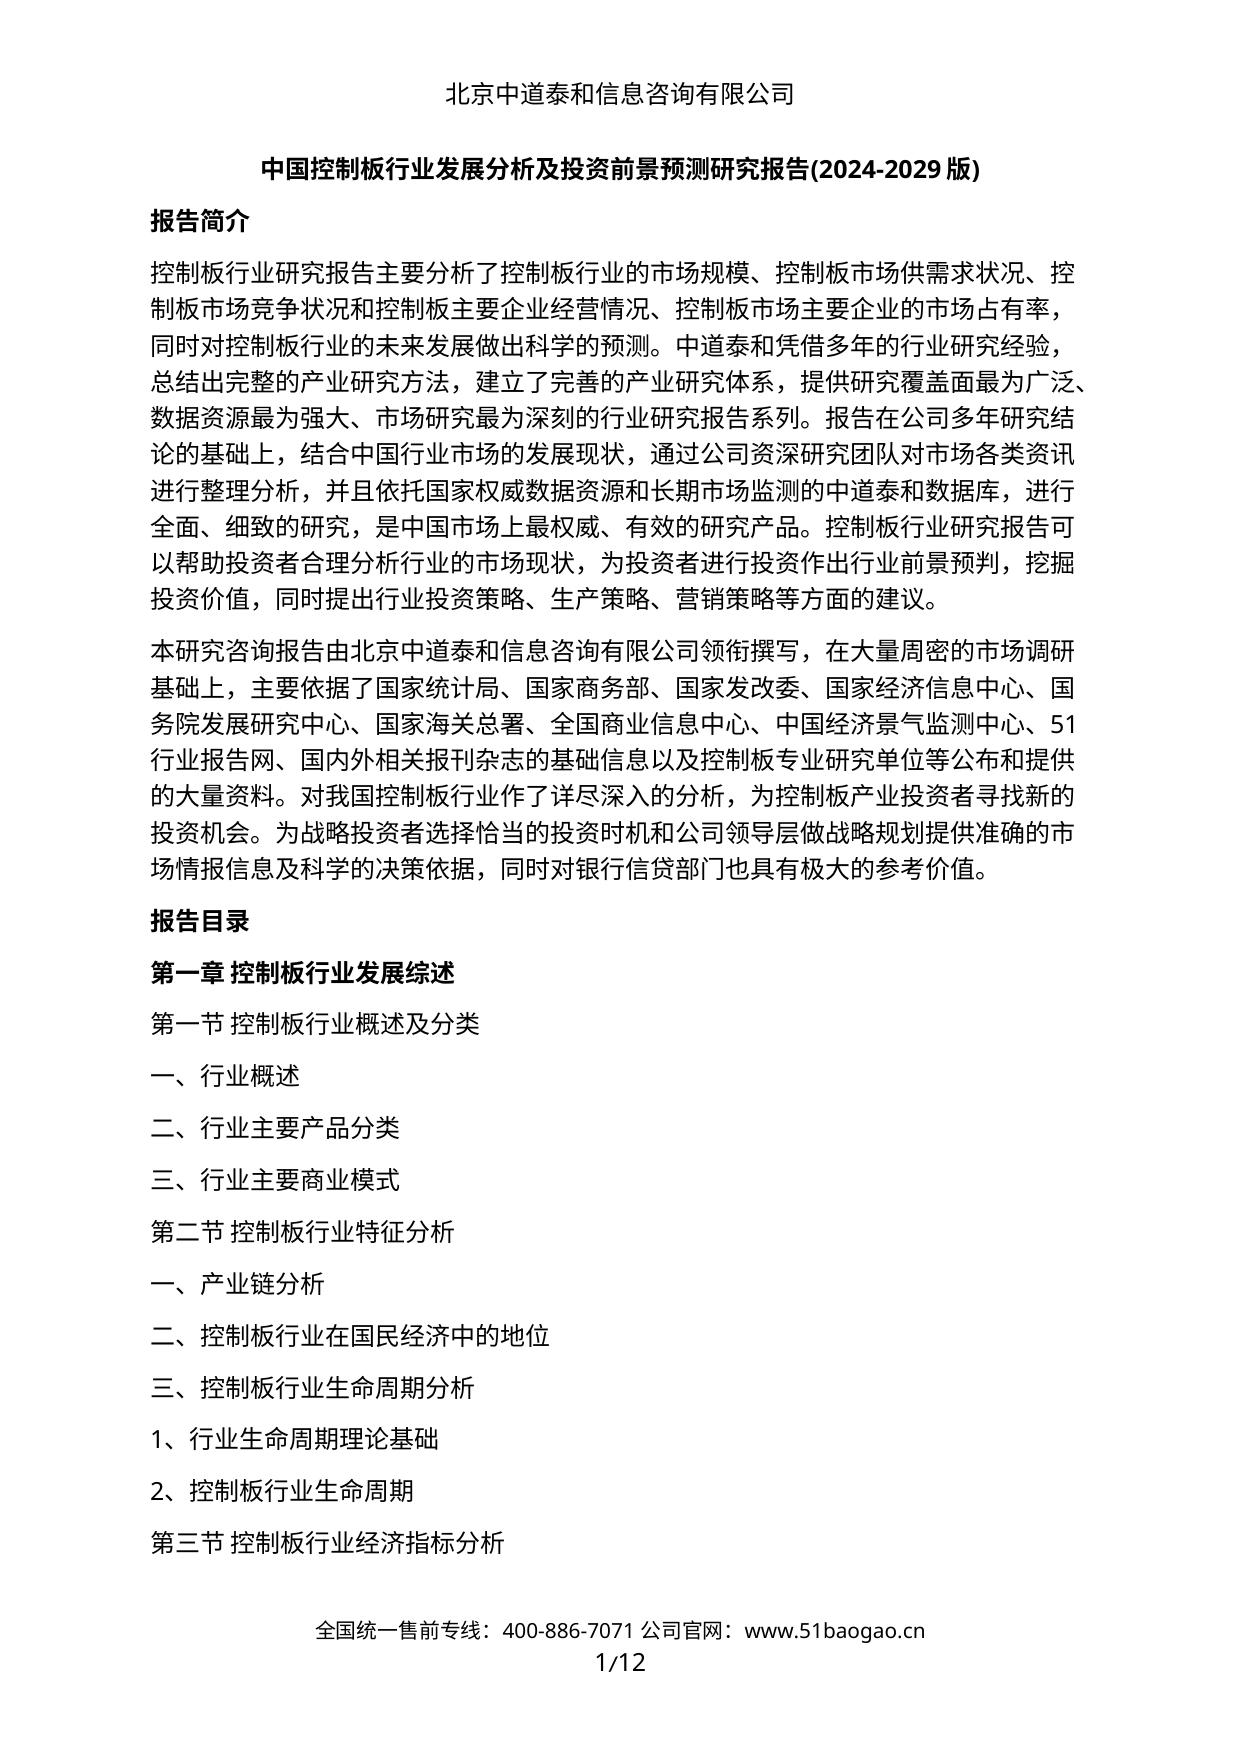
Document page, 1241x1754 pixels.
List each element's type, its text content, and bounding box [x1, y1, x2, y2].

text 二、控制板行业在国民经济中的地位 [150, 1316, 1090, 1352]
text 控制板行业研究报告主要分析了控制板行业的市场规模、控制板市场供需求状况、控制板市场竞争状况和控制板主要企业经营情况、控制板市场主要企业的市场占有率，同时对控制板行业的未来发展做出科学的预测。中道泰和凭借多年的行业研究经验，总结出完整的产业研究方法，建立了完善的产业研究体系，提供研究覆盖面最为广泛、数据资源最为强大、市场研究最为深刻的行业研究报告系列。报告在公司多年研究结论的基础上，结合中国行业市场的发展现状，通过公司资深研究团队对市场各类资讯进行整理分析，并且依托国家权威数据资源和长期市场监测的中道泰和数据库，进行全面、细致的研究，是中国市场上最权威、有效的研究产品。控制板行业研究报告可以帮助投资者合理分析行业的市场现状，为投资者进行投资作出行业前景预判，挖掘投资价值，同时提出行业投资策略、生产策略、营销策略等方面的建议。 [150, 254, 1090, 616]
text 三、控制板行业生命周期分析 [150, 1368, 1090, 1404]
text 报告目录 [150, 901, 1090, 937]
text 第一章 控制板行业发展综述 [150, 953, 1090, 989]
text 中国控制板行业发展分析及投资前景预测研究报告(2024-2029版) [150, 150, 1090, 186]
text 2、控制板行业生命周期 [150, 1472, 1090, 1508]
text 本研究咨询报告由北京中道泰和信息咨询有限公司领衔撰写，在大量周密的市场调研基础上，主要依据了国家统计局、国家商务部、国家发改委、国家经济信息中心、国务院发展研究中心、国家海关总署、全国商业信息中心、中国经济景气监测中心、51行业报告网、国内外相关报刊杂志的基础信息以及控制板专业研究单位等公布和提供的大量资料。对我国控制板行业作了详尽深入的分析，为控制板产业投资者寻找新的投资机会。为战略投资者选择恰当的投资时机和公司领导层做战略规划提供准确的市场情报信息及科学的决策依据，同时对银行信贷部门也具有极大的参考价值。 [150, 632, 1090, 886]
text 三、行业主要商业模式 [150, 1161, 1090, 1197]
text 一、行业概述 [150, 1057, 1090, 1093]
text 第一节 控制板行业概述及分类 [150, 1005, 1090, 1041]
text 二、行业主要产品分类 [150, 1109, 1090, 1145]
text 报告简介 [150, 202, 1090, 238]
text 第二节 控制板行业特征分析 [150, 1212, 1090, 1249]
text 第三节 控制板行业经济指标分析 [150, 1524, 1090, 1560]
text 1、行业生命周期理论基础 [150, 1420, 1090, 1456]
text 一、产业链分析 [150, 1264, 1090, 1301]
